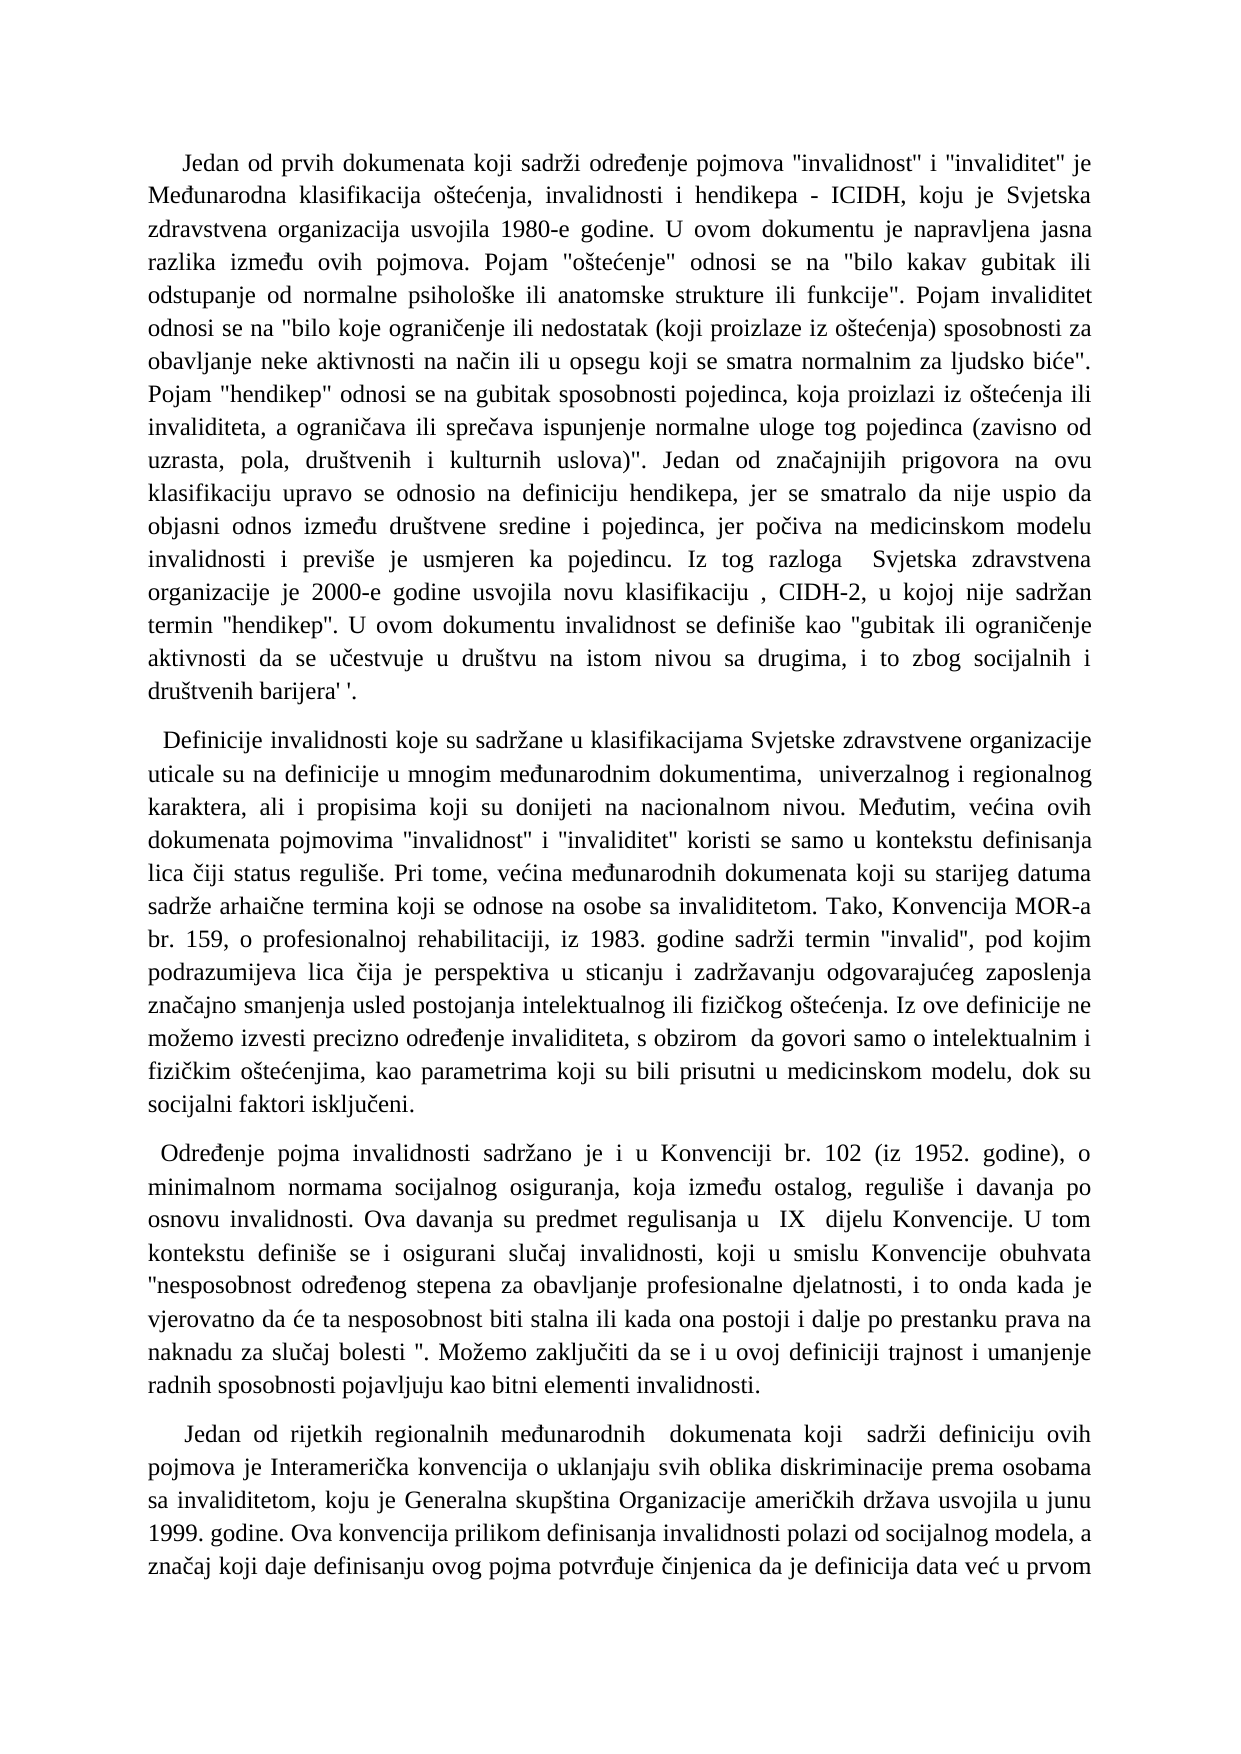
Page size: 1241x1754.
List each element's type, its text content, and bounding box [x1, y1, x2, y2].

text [148, 1419, 1093, 1580]
text Određenje pojma invalidnosti sadržano je i u Konvenciji br. 102 (iz 1952. godine), o minimalnom normama socijalnog osiguranja, koja između ostalog, reguliše i davanja po osnovu invalidnosti. Ova davanja su predmet regulisanja u IX dijelu Konvencije. U tom kontekstu definiše se i osigurani slučaj invalidnosti, koji u smislu Konvencije obuhvata ''nesposobnost određenog stepena za obavljanje profesionalne djelatnosti, i to onda kada je vjerovatno da će ta nesposobnost biti stalna ili kada ona postoji i dalje po prestanku prava na naknadu za slučaj bolesti ''. Možemo zaključiti da se i u ovoj definiciji trajnost i umanjenje radnih sposobnosti pojavljuju kao bitni elementi invalidnosti. [148, 1138, 1093, 1398]
text Definicije invalidnosti koje su sadržane u klasifikacijama Svjetske zdravstvene organizacije uticale su na definicije u mnogim međunarodnim dokumentima, univerzalnog i regionalnog karaktera, ali i propisima koji su donijeti na nacionalnom nivou. Međutim, većina ovih dokumenata pojmovima ''invalidnost'' i ''invaliditet'' koristi se samo u kontekstu definisanja lica čiji status reguliše. Pri tome, većina međunarodnih dokumenata koji su starijeg datuma sadrže arhaične termina koji se odnose na osobe sa invaliditetom. Tako, Konvencija MOR-a br. 159, o profesionalnoj rehabilitaciji, iz 1983. godine sadrži termin ''invalid'', pod kojim podrazumijeva lica čija je perspektiva u sticanju i zadržavanju odgovarajućeg zaposlenja značajno smanjenja usled postojanja intelektualnog ili fizičkog oštećenja. Iz ove definicije ne možemo izvesti precizno određenje invaliditeta, s obzirom da govori samo o intelektualnim i fizičkim oštećenjima, kao parametrima koji su bili prisutni u medicinskom modelu, dok su socijalni faktori isključeni. [148, 726, 1093, 1118]
text Jedan od prvih dokumenata koji sadrži određenje pojmova ''invalidnost'' i ''invaliditet'' je Međunarodna klasifikacija oštećenja, invalidnosti i hendikepa - ICIDH, koju je Svjetska zdravstvena organizacija usvojila 1980-e godine. U ovom dokumentu je napravljena jasna razlika između ovih pojmova. Pojam "oštećenje" odnosi se na "bilo kakav gubitak ili odstupanje od normalne psihološke ili anatomske strukture ili funkcije". Pojam invaliditet odnosi se na "bilo koje ograničenje ili nedostatak (koji proizlaze iz oštećenja) sposobnosti za obavljanje neke aktivnosti na način ili u opsegu koji se smatra normalnim za ljudsko biće". Pojam "hendikep" odnosi se na gubitak sposobnosti pojedinca, koja proizlazi iz oštećenja ili invaliditeta, a ograničava ili sprečava ispunjenje normalne uloge tog pojedinca (zavisno od uzrasta, pola, društvenih i kulturnih uslova)". Jedan od značajnijih prigovora na ovu klasifikaciju upravo se odnosio na definiciju hendikepa, jer se smatralo da nije uspio da objasni odnos između društvene sredine i pojedinca, jer počiva na medicinskom modelu invalidnosti i previše je usmjeren ka pojedincu. Iz tog razloga Svjetska zdravstvena organizacije je 2000-e godine usvojila novu klasifikaciju , CIDH-2, u kojoj nije sadržan termin ''hendikep''. U ovom dokumentu invalidnost se definiše kao ''gubitak ili ograničenje aktivnosti da se učestvuje u društvu na istom nivou sa drugima, i to zbog socijalnih i društvenih barijera' '. [148, 148, 1093, 705]
